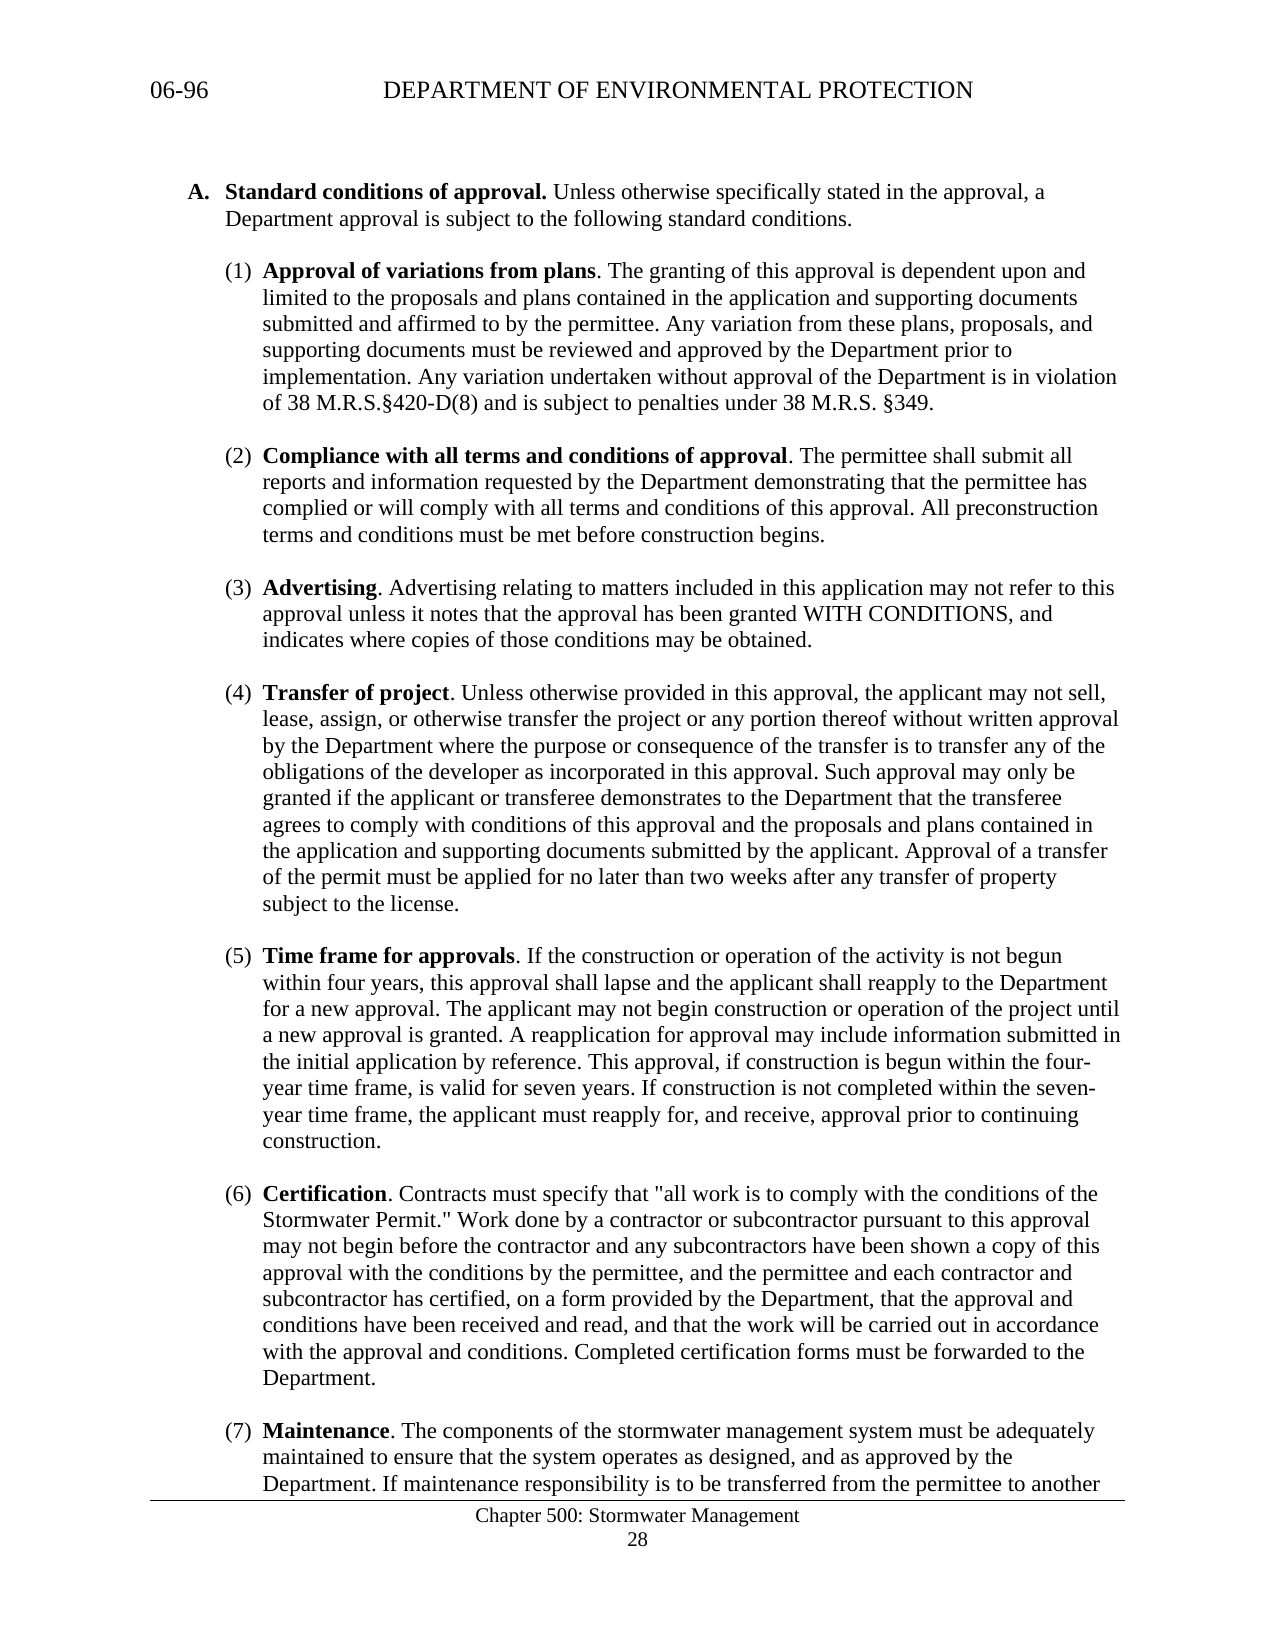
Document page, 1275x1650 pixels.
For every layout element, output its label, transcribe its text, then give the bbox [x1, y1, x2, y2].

text A. Standard conditions of approval. Unless otherwise specifically stated in the approval, a Department approval is subject to the following standard conditions. [187, 178, 1125, 231]
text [225, 1417, 1125, 1496]
text (5) Time frame for approvals. If the construction or operation of the activity is not begun within four years, this approval shall lapse and the applicant shall reapply to the Department for a new approval. The applicant may not begin construction or operation of the project until a new approval is granted. A reapplication for approval may include information submitted in the initial application by reference. This approval, if construction is begun within the four-year time frame, is valid for seven years. If construction is not completed within the seven-year time frame, the applicant must reapply for, and receive, approval prior to continuing construction. [225, 942, 1125, 1153]
text (1) Approval of variations from plans. The granting of this approval is dependent upon and limited to the proposals and plans contained in the application and supporting documents submitted and affirmed to by the permittee. Any variation from these plans, proposals, and supporting documents must be reviewed and approved by the Department prior to implementation. Any variation undertaken without approval of the Department is in violation of 38 M.R.S.§420-D(8) and is subject to penalties under 38 M.R.S. §349. [225, 257, 1125, 415]
text (6) Certification. Contracts must specify that "all work is to comply with the conditions of the Stormwater Permit." Work done by a contractor or subcontractor pursuant to this approval may not begin before the contractor and any subcontractors have been shown a copy of this approval with the conditions by the permittee, and the permittee and each contractor and subcontractor has certified, on a form provided by the Department, that the approval and conditions have been received and read, and that the work will be carried out in accordance with the approval and conditions. Completed certification forms must be forwarded to the Department. [225, 1180, 1125, 1391]
text (2) Compliance with all terms and conditions of approval. The permittee shall submit all reports and information requested by the Department demonstrating that the permittee has complied or will comply with all terms and conditions of this approval. All preconstruction terms and conditions must be met before construction begins. [225, 442, 1125, 547]
text (3) Advertising. Advertising relating to matters included in this application may not refer to this approval unless it notes that the approval has been granted WITH CONDITIONS, and indicates where copies of those conditions may be obtained. [225, 573, 1125, 653]
text (4) Transfer of project. Unless otherwise provided in this approval, the applicant may not sell, lease, assign, or otherwise transfer the project or any portion thereof without written approval by the Department where the purpose or consequence of the transfer is to transfer any of the obligations of the developer as incorporated in this approval. Such approval may only be granted if the applicant or transferee demonstrates to the Department that the transferee agrees to comply with conditions of this approval and the proposals and plans contained in the application and supporting documents submitted by the applicant. Approval of a transfer of the permit must be applied for no later than two weeks after any transfer of property subject to the license. [225, 679, 1125, 916]
